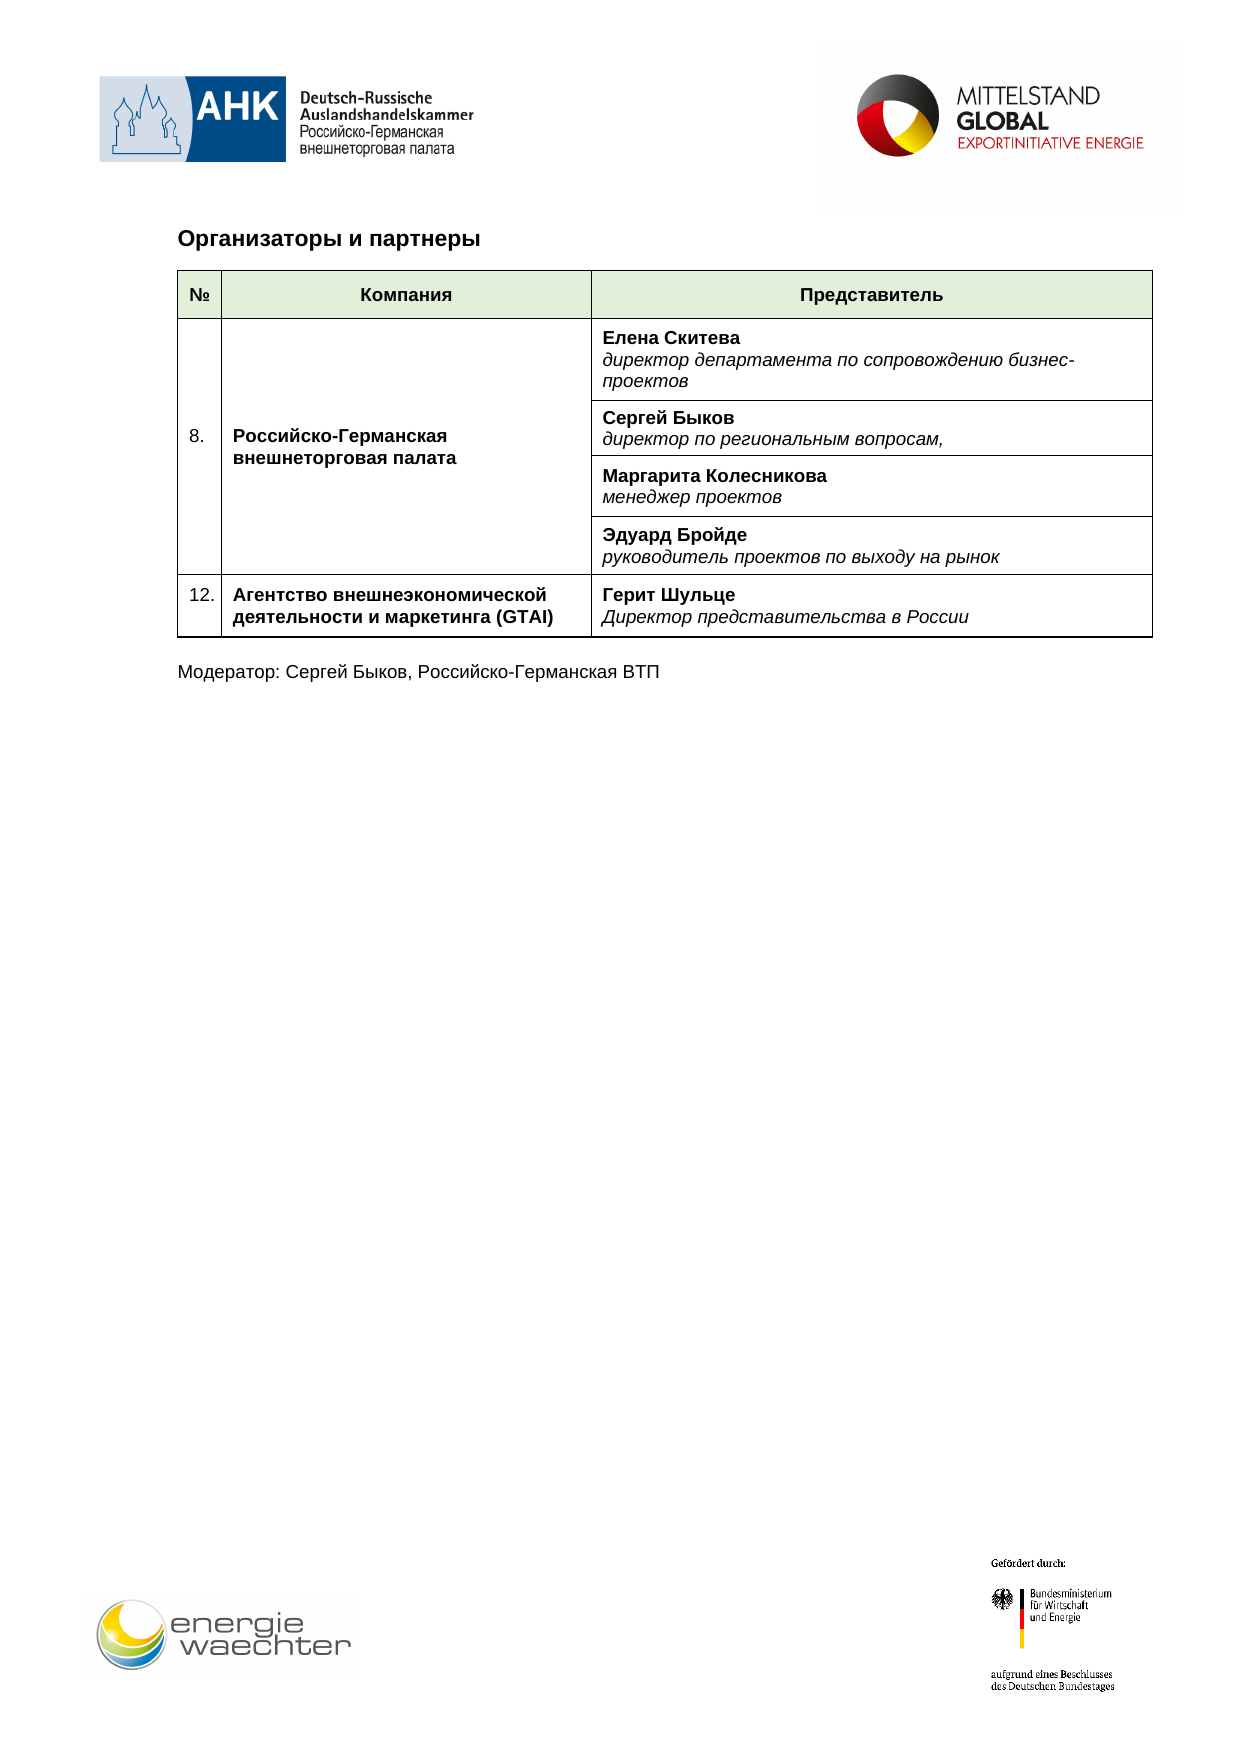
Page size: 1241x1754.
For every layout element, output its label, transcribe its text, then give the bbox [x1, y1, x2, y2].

table_cell Маргарита Колесникова менеджер проектов [592, 456, 1152, 516]
table_cell Российско-Германская внешнеторговая палата [222, 319, 591, 574]
table_cell Герит Шульце Директор представительства в России [592, 575, 1152, 636]
table_cell Агентство внешнеэкономической деятельности и маркетинга (GTAI) [222, 575, 591, 636]
text Организаторы и партнеры [177, 225, 1152, 251]
text Модератор: Сергей Быков, Российско-Германская ВТП [177, 638, 1152, 682]
table_header № [178, 271, 221, 318]
picture [84, 1592, 360, 1677]
table_cell Елена Скитева директор департамента по сопровождению бизнес-проектов [592, 319, 1152, 400]
table_cell [178, 319, 221, 574]
table_cell [178, 575, 221, 636]
table_header Компания [222, 271, 591, 318]
picture [968, 1538, 1136, 1711]
picture [818, 39, 1182, 213]
picture [98, 76, 474, 161]
table_cell Сергей Быков директор по региональным вопросам, [592, 401, 1152, 455]
table_header Представитель [592, 271, 1152, 318]
table_cell Эдуард Бройде руководитель проектов по выходу на рынок [592, 517, 1152, 574]
